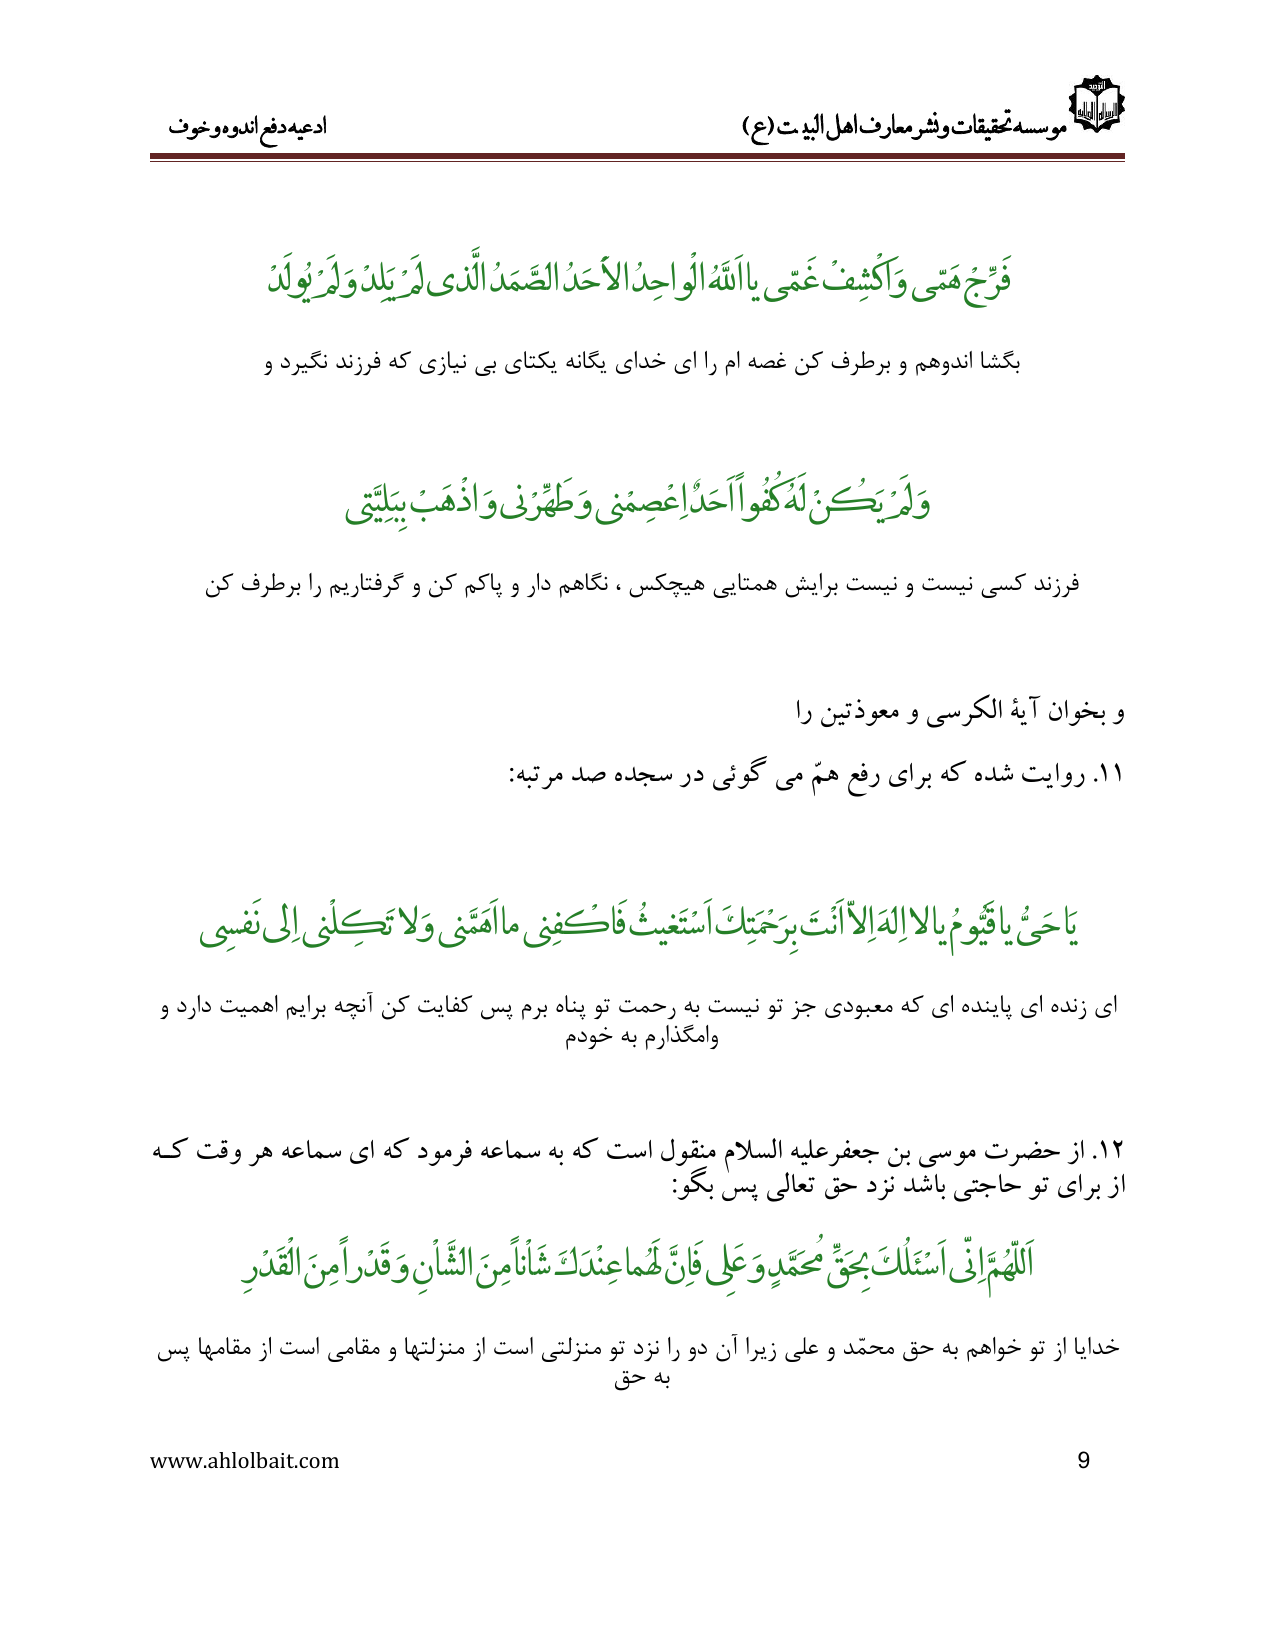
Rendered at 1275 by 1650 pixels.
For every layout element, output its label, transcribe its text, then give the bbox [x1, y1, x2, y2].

text يَا حَىُّ يا قَيُّومُ يا لا اِلهَ اِلاّ اَنْتَ بِرَحْمَتِكَ اَسْتَغيثُ فَاكْفِنى ما اَهَمَّنى وَلا تَكِلْنى اِلى نَفسِی [150, 894, 1125, 964]
text بگشا اندوهم و برطرف كن غصه ام را اى خداى يگانه يكتاى بى نيازى كه فرزند نگيرد و [150, 350, 1125, 379]
text اى زنده اى پاينده اى كه معبودى جز تو نيست به رحمت تو پناه برم پس كفايت كن آنچه برايم اهميت دارد و وامگذارم به خودم [150, 994, 1125, 1052]
text فَرِّجْ هَمّى وَاكْشِفْ غَمّى يا اَللَّهُ الْواحِدُ الاَْحَدُ الصَّمَدُ الَّذى لَمْ يَلِدْ وَ لَمْ يُولَدْ [150, 250, 1125, 321]
text 11. روايت شده كه براى رفع همّ مى گوئى در سجده صد مرتبه: [150, 761, 1125, 795]
text فرزند كسى نيست و نيست برايش همتايى هيچكس ، نگاهم دار و پاكم كن و گرفتاريم را برطرف كن [150, 571, 1125, 600]
text اَللّهُمَّ اِنّى اَسْئَلُكَ بِحَقِّ مُحَمَّدٍ وَ عَلِي فَاِنَّ لَهُما عِنْدَكَ شَاْناً مِنَ الشَّاْنِ وَ قَدْراً مِنَ الْقَدْرِ [150, 1235, 1125, 1306]
text و بخوان آية الكرسى و معوذتين را [150, 699, 1125, 732]
text وَ لَمْ يَكُنْ لَهُ كُفُواً اَحَدٌ اِعْصِمْنى وَ طَهِّرْنى وَ اذْهَبْ بِبَلِيَّتى [150, 471, 1125, 542]
text خدايا از تو خواهم به حق محمّد و على زيرا آن دو را نزد تو منزلتى است از منزلتها و مقامى است از مقامها پس به حق [150, 1335, 1125, 1393]
text 12. از حضرت موسى بن جعفرعليه السلام منقول است كه به سماعه فرمود كه اى سماعه هر وقت كه از براى تو حاجتى باشد نزد حق تعالى پس بگو: [150, 1139, 1125, 1206]
picture [1068, 75, 1125, 133]
